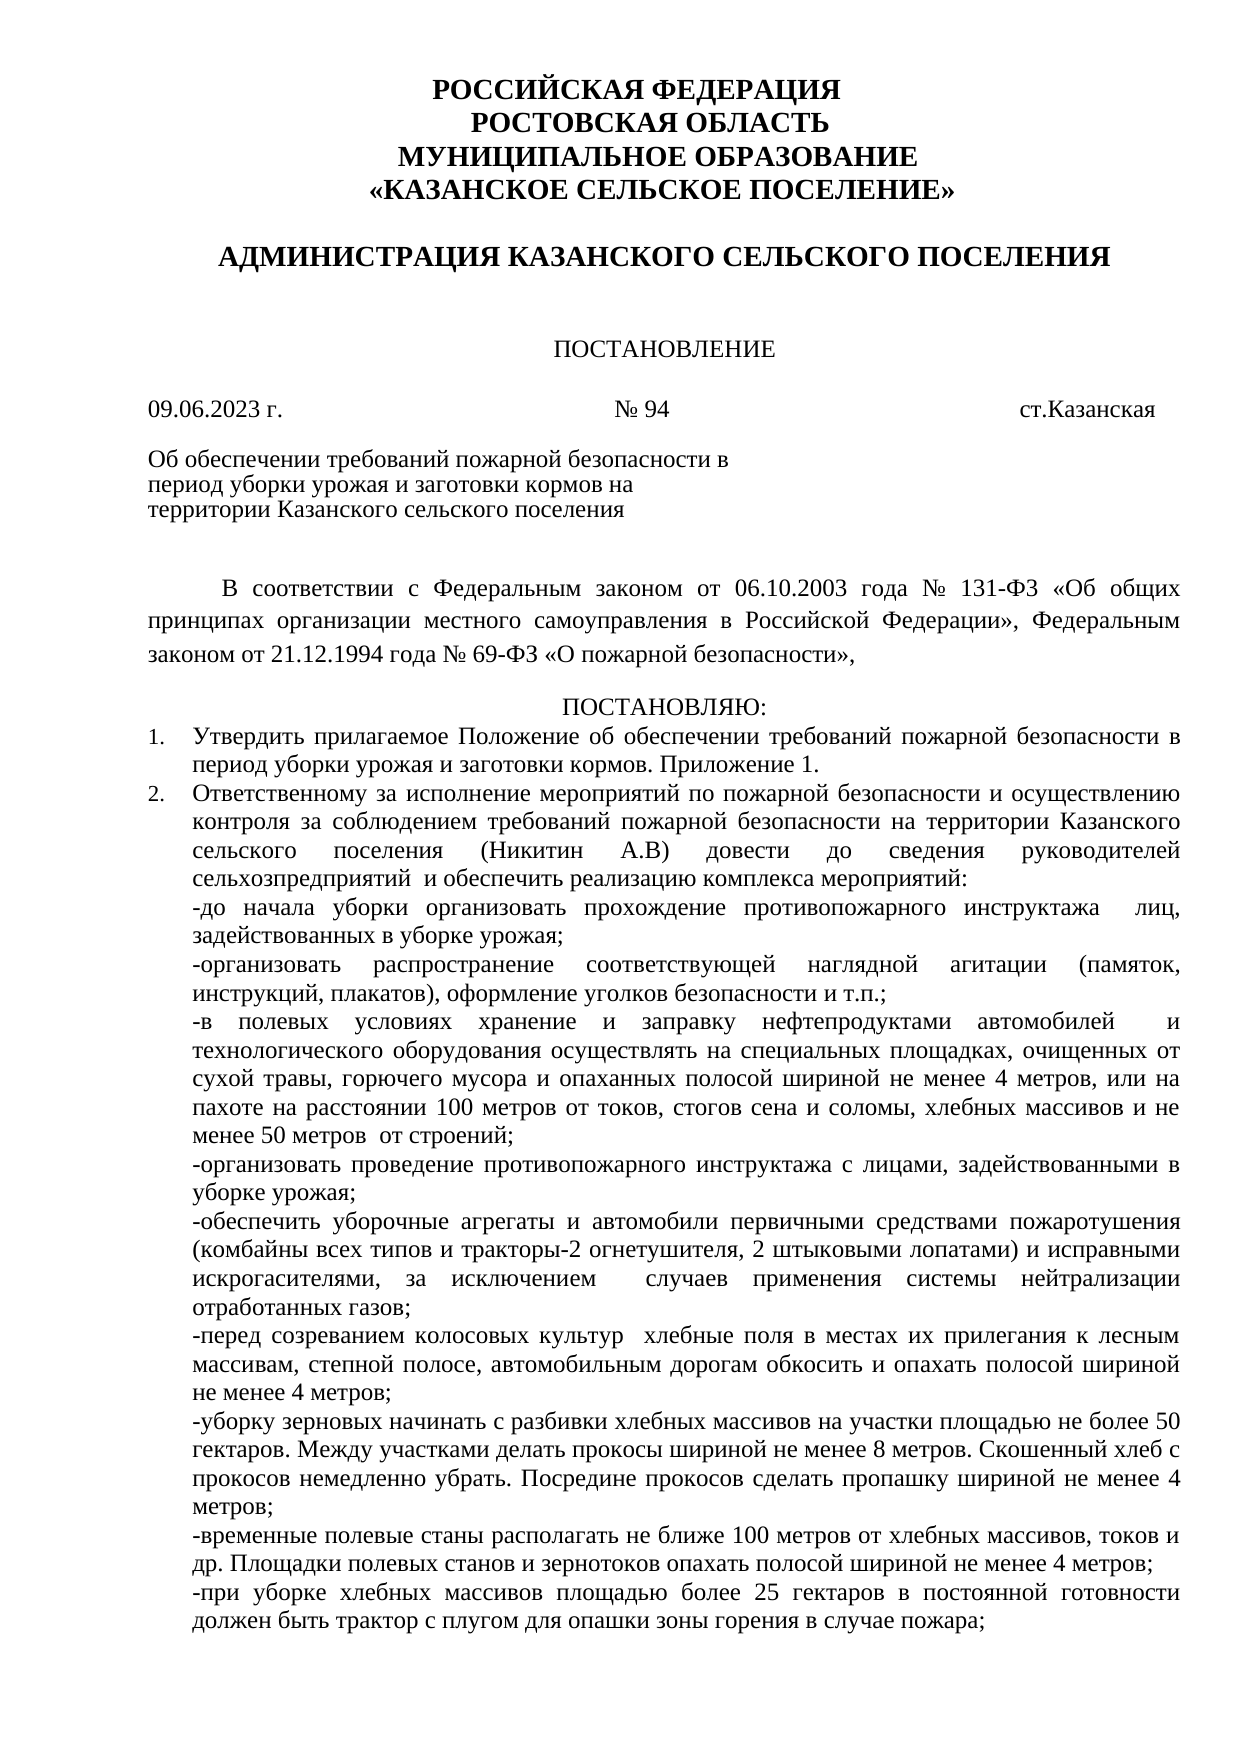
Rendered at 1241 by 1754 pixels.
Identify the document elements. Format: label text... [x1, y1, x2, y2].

text -в полевых условиях хранение и заправку нефтепродуктами автомобилей и технологического оборудования осуществлять на специальных площадках, очищенных от сухой травы, горючего мусора и опаханных полосой шириной не менее 4 метров, или на пахоте на расстоянии 100 метров от токов, стогов сена и соломы, хлебных массивов и не менее 50 метров от строений; [192, 1007, 1181, 1149]
text -организовать проведение противопожарного инструктажа с лицами, задействованными в уборке урожая; [192, 1149, 1181, 1206]
text -перед созреванием колосовых культур хлебные поля в местах их прилегания к лесным массивам, степной полосе, автомобильным дорогам обкосить и опахать полосой шириной не менее 4 метров; [192, 1321, 1181, 1406]
text РОСТОВСКАЯ ОБЛАСТЬ [148, 105, 1181, 139]
text МУНИЦИПАЛЬНОЕ ОБРАЗОВАНИЕ [148, 139, 1181, 172]
list Ответственному за исполнение мероприятий по пожарной безопасности и осуществлению контроля за соблюдением требований пожарной безопасности на территории Казанского сельского поселения (Никитин А.В) довести до сведения руководителей сельхозпредприятий и обеспечить реализацию комплекса мероприятий: [148, 778, 1181, 892]
text -при уборке хлебных массивов площадью более 25 гектаров в постоянной готовности должен быть трактор с плугом для опашки зоны горения в случае пожара; [192, 1577, 1181, 1634]
text РОССИЙСКАЯ ФЕДЕРАЦИЯ [148, 72, 1181, 105]
text АДМИНИСТРАЦИЯ КАЗАНСКОГО СЕЛЬСКОГО ПОСЕЛЕНИЯ [148, 239, 1181, 273]
text 09.06.2023 г. № 94 ст.Казанская [148, 394, 1181, 423]
text «КАЗАНСКОЕ СЕЛЬСКОЕ ПОСЕЛЕНИЕ» [148, 172, 1181, 206]
text ПОСТАНОВЛЯЮ: [148, 692, 1181, 721]
text ПОСТАНОВЛЕНИЕ [148, 334, 1181, 362]
text -уборку зерновых начинать с разбивки хлебных массивов на участки площадью не более 50 гектаров. Между участками делать прокосы шириной не менее 8 метров. Скошенный хлеб с прокосов немедленно убрать. Посредине прокосов сделать пропашку шириной не менее 4 метров; [192, 1406, 1181, 1520]
text -обеспечить уборочные агрегаты и автомобили первичными средствами пожаротушения (комбайны всех типов и тракторы-2 огнетушителя, 2 штыковыми лопатами) и исправными искрогасителями, за исключением случаев применения системы нейтрализации отработанных газов; [192, 1206, 1181, 1321]
text -до начала уборки организовать прохождение противопожарного инструктажа лиц, задействованных в уборке урожая; [192, 892, 1181, 949]
text В соответствии с Федеральным законом от 06.10.2003 года № 131-Ф3 «Об общих принципах организации местного самоуправления в Российской Федерации», Федеральным законом от 21.12.1994 года № 69-ФЗ «О пожарной безопасности», [148, 573, 1181, 667]
text -временные полевые станы располагать не ближе 100 метров от хлебных массивов, токов и др. Площадки полевых станов и зернотоков опахать полосой шириной не менее 4 метров; [192, 1520, 1181, 1577]
list Утвердить прилагаемое Положение об обеспечении требований пожарной безопасности в период уборки урожая и заготовки кормов. Приложение 1. [148, 721, 1181, 778]
text -организовать распространение соответствующей наглядной агитации (памяток, инструкций, плакатов), оформление уголков безопасности и т.п.; [192, 949, 1181, 1007]
text Об обеспечении требований пожарной безопасности в период уборки урожая и заготовки кормов на территории Казанского сельского поселения [148, 448, 738, 523]
